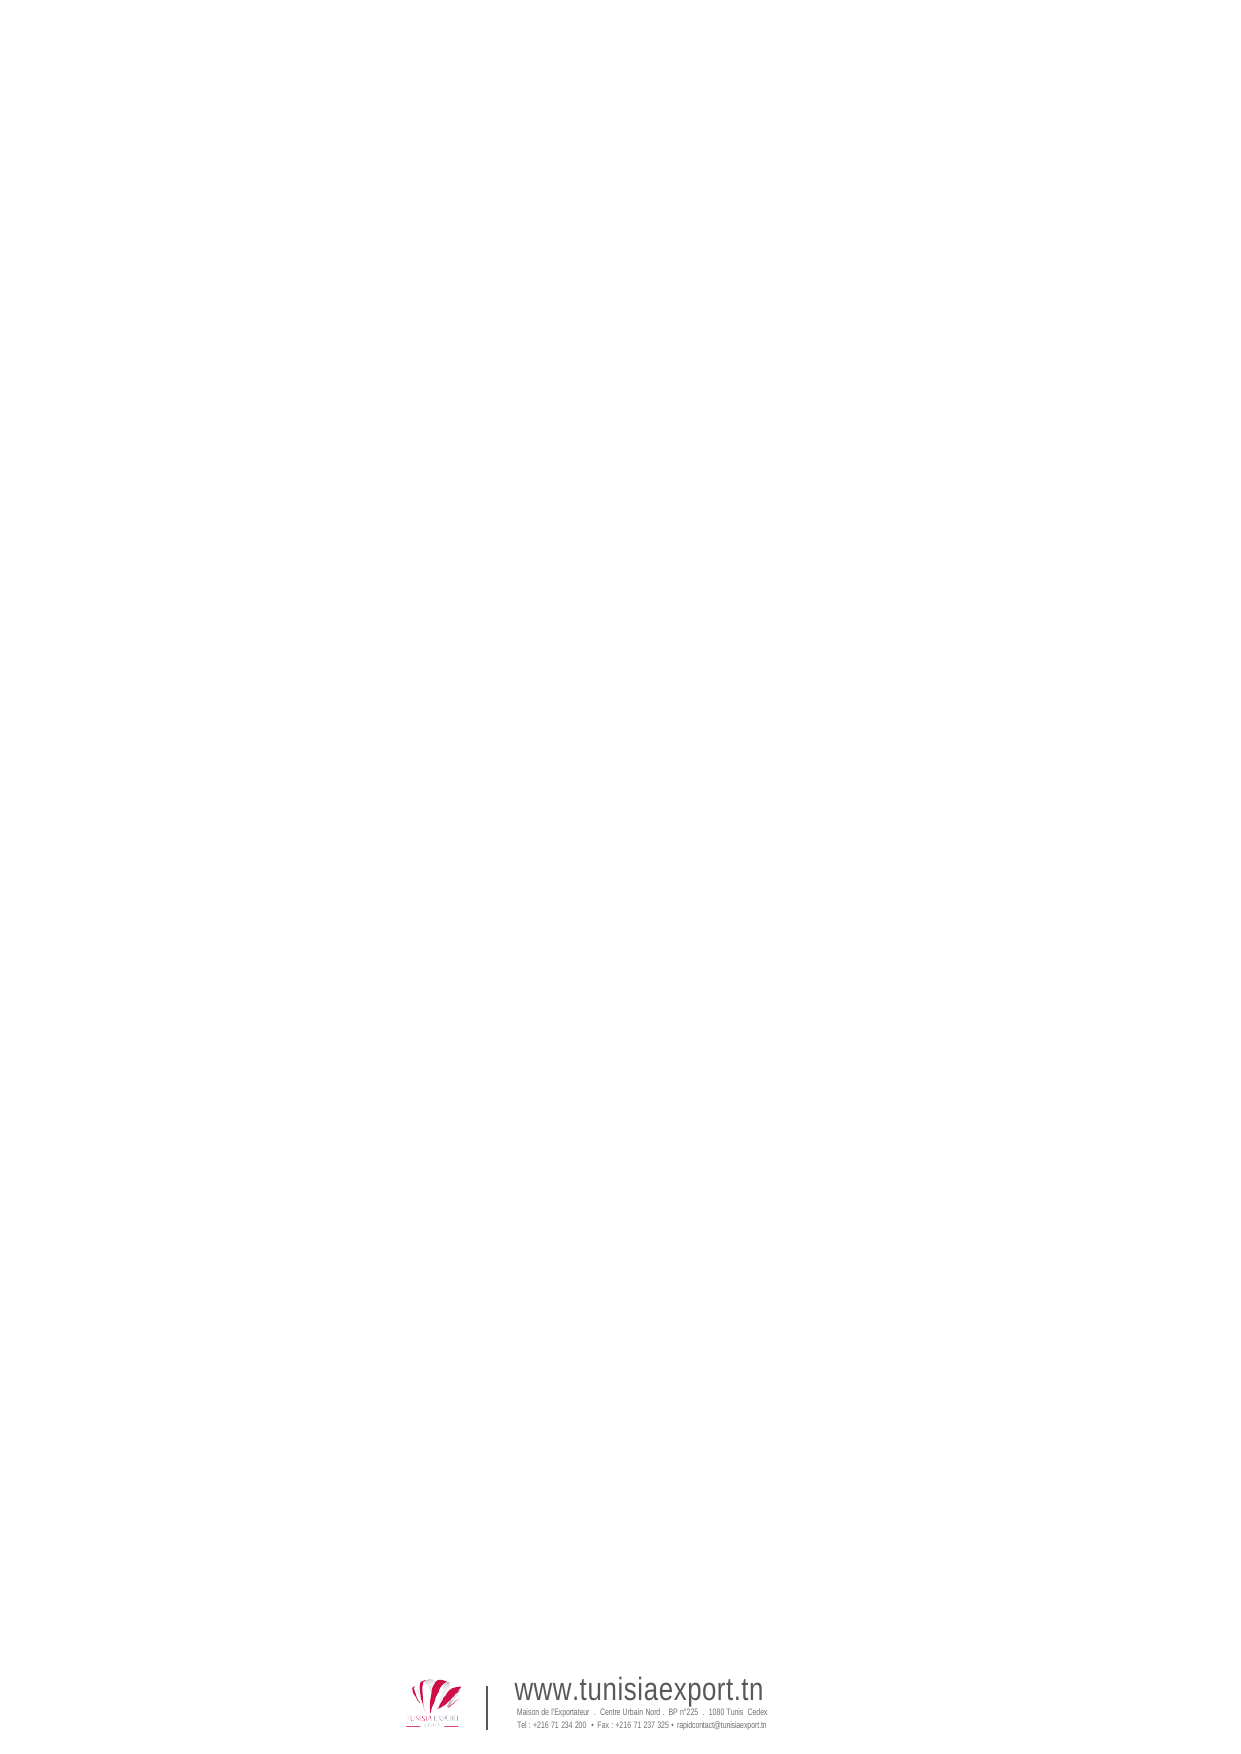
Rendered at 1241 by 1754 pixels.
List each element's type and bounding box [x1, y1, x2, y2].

picture [405, 1678, 462, 1727]
